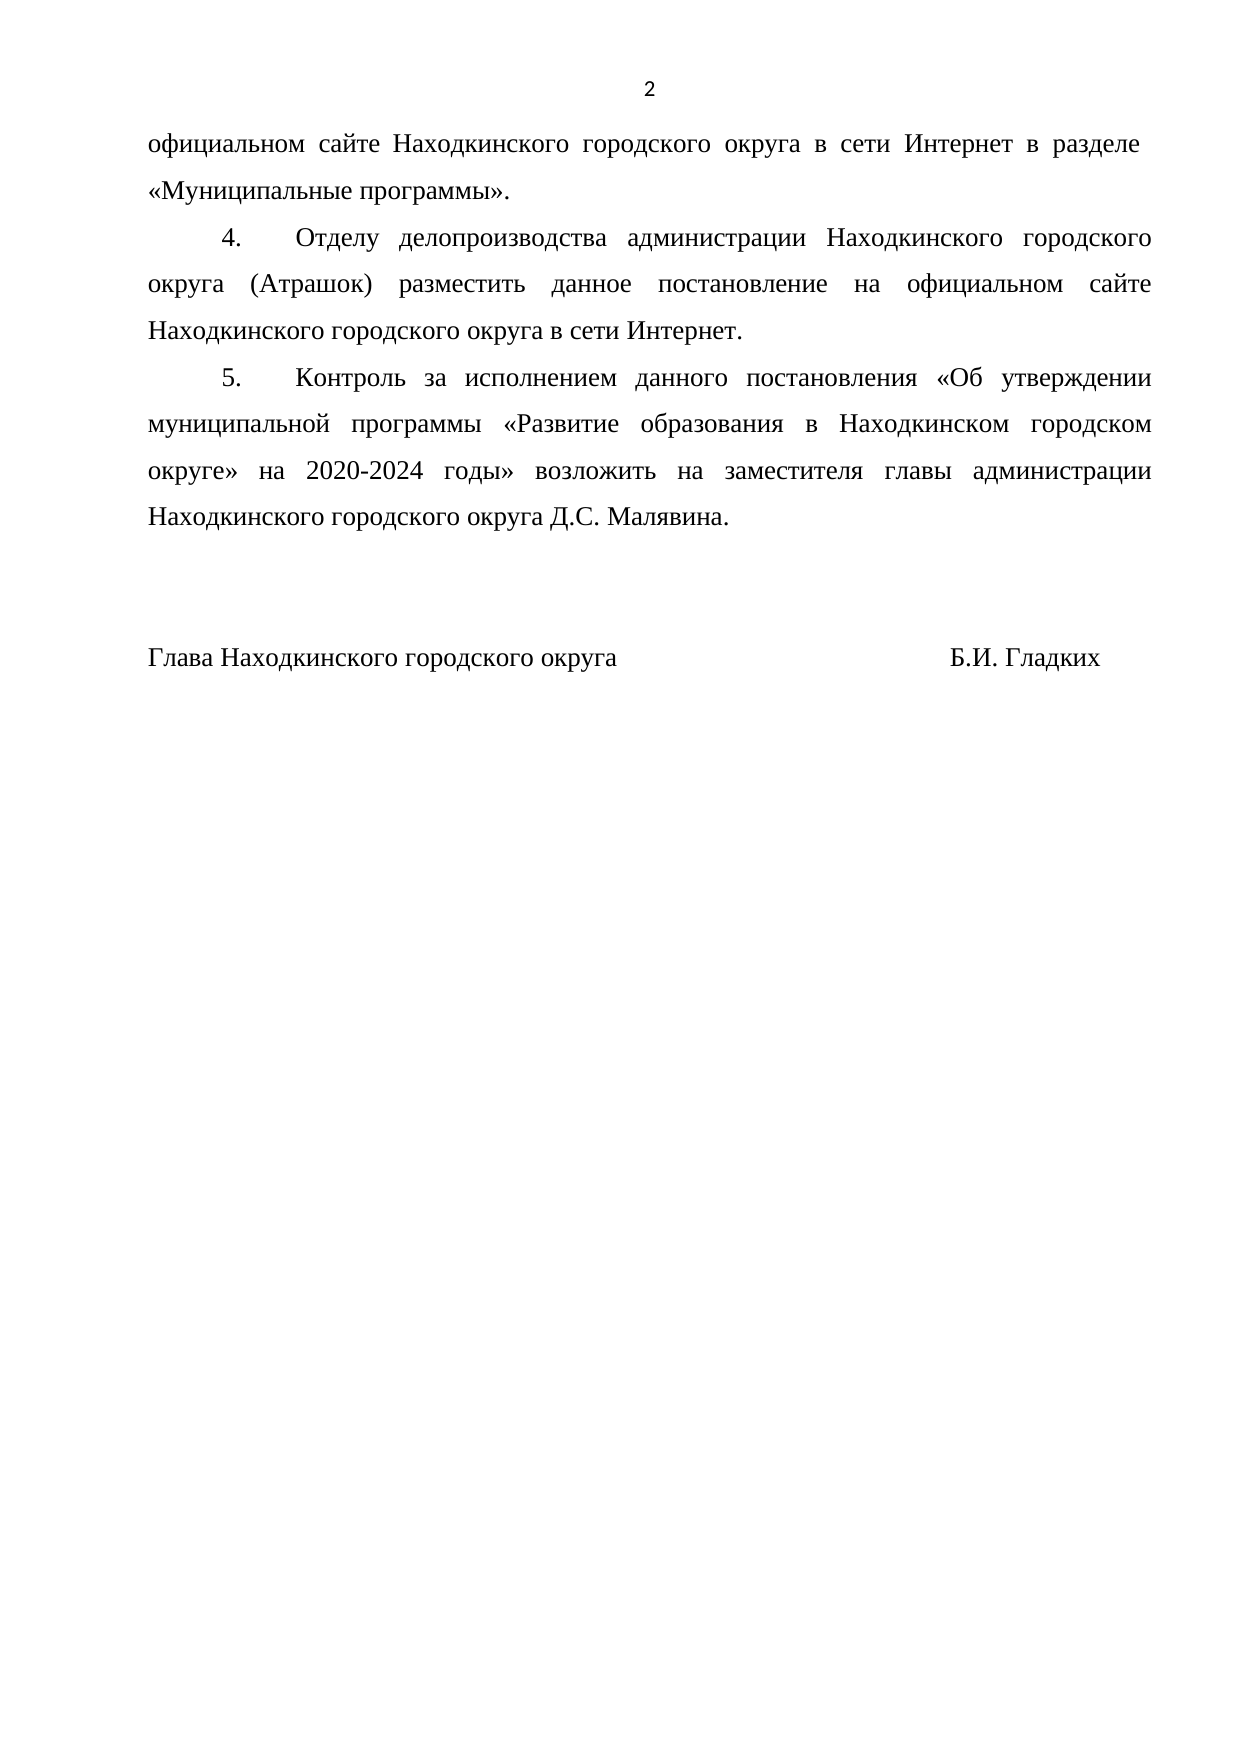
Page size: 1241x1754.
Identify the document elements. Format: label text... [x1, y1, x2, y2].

list Отделу делопроизводства администрации Находкинского городского округа (Атрашок) разместить данное постановление на официальном сайте Находкинского городского округа в сети Интернет. [148, 221, 1152, 345]
list Контроль за исполнением данного постановления «Об утверждении муниципальной программы «Развитие образования в Находкинском городском округе» на 2020-2024 годы» возложить на заместителя главы администрации Находкинского городского округа Д.С. Малявина. [148, 361, 1152, 531]
text Глава Находкинского городского округа Б.И. Гладких [148, 641, 1163, 672]
text официальном сайте Находкинского городского округа в сети Интернет в разделе [148, 127, 1163, 158]
text «Муниципальные программы». [148, 174, 1163, 205]
